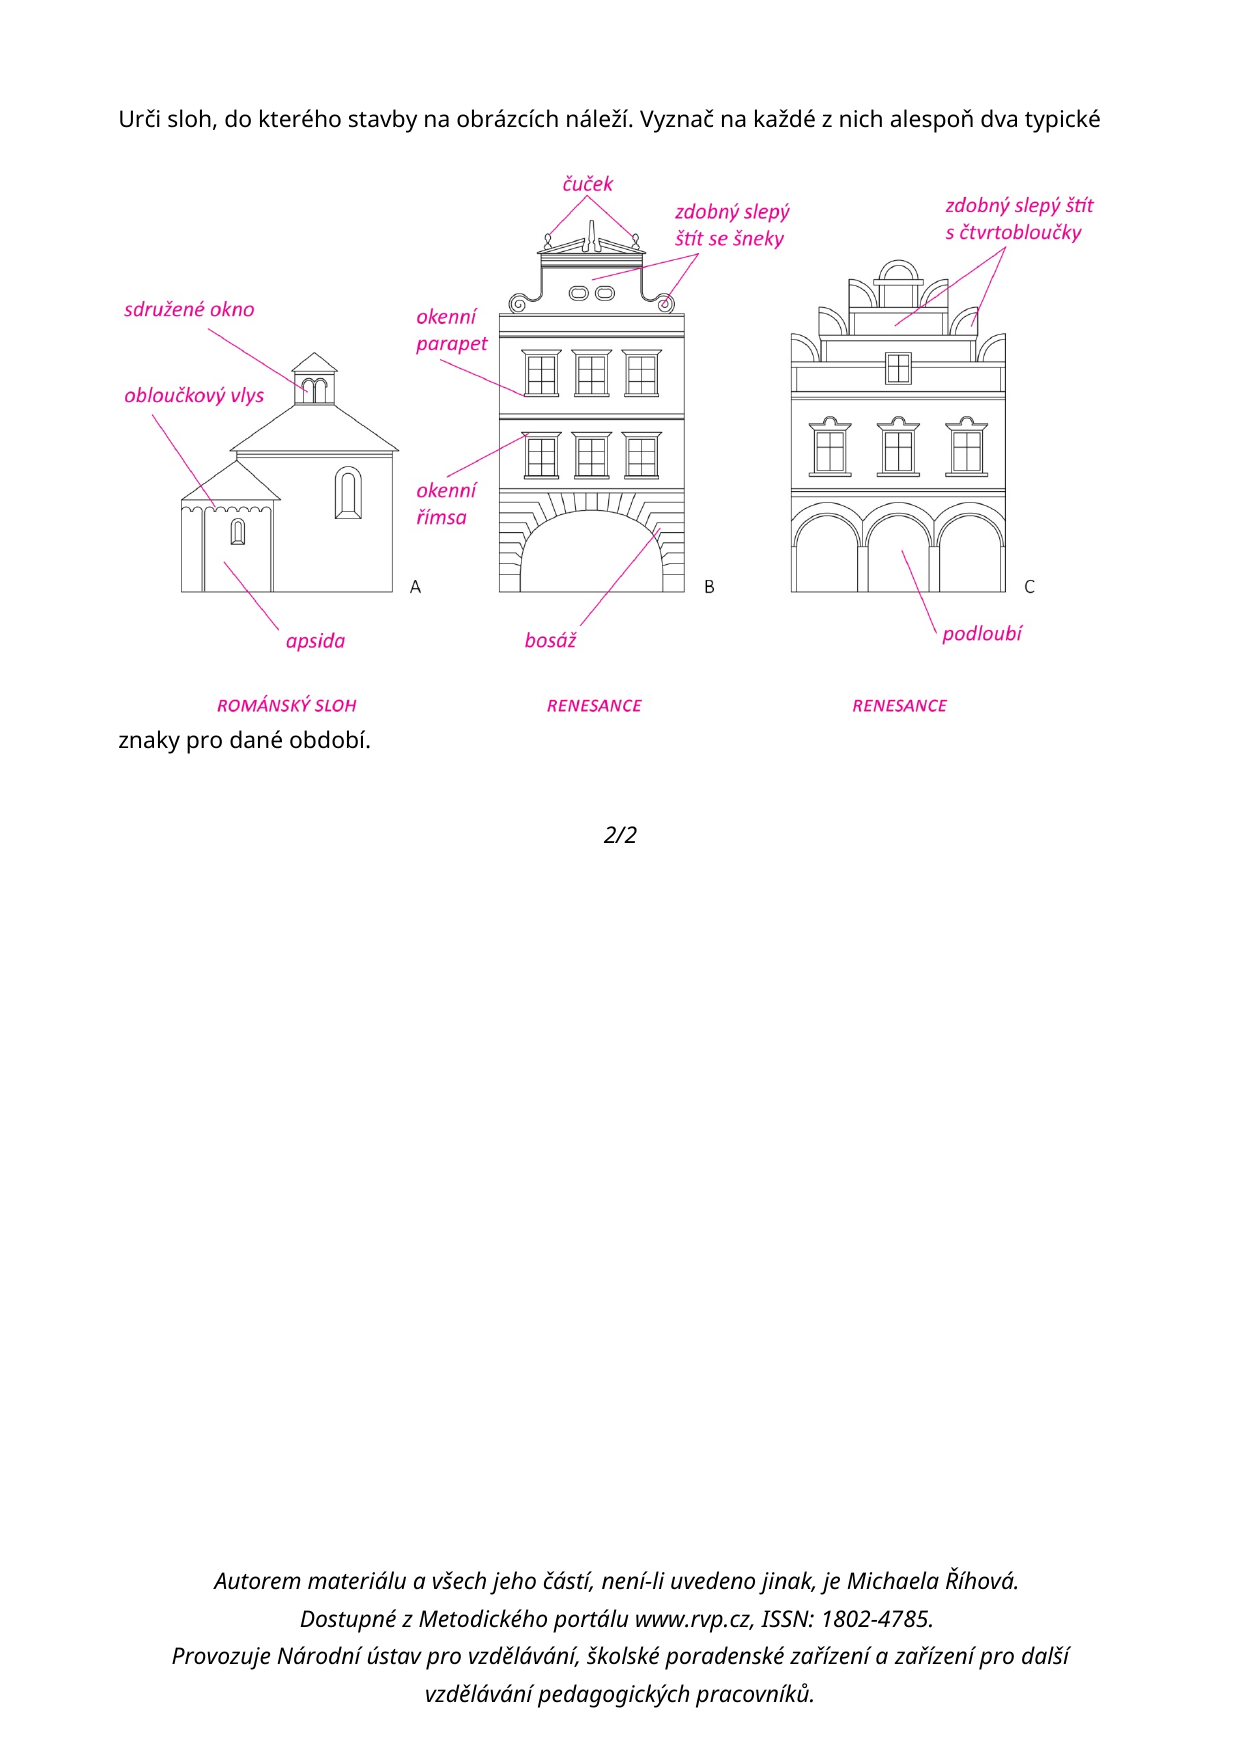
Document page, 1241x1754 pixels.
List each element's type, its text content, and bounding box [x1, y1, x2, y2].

picture [104, 171, 1108, 725]
text 2/2 [118, 818, 1122, 850]
